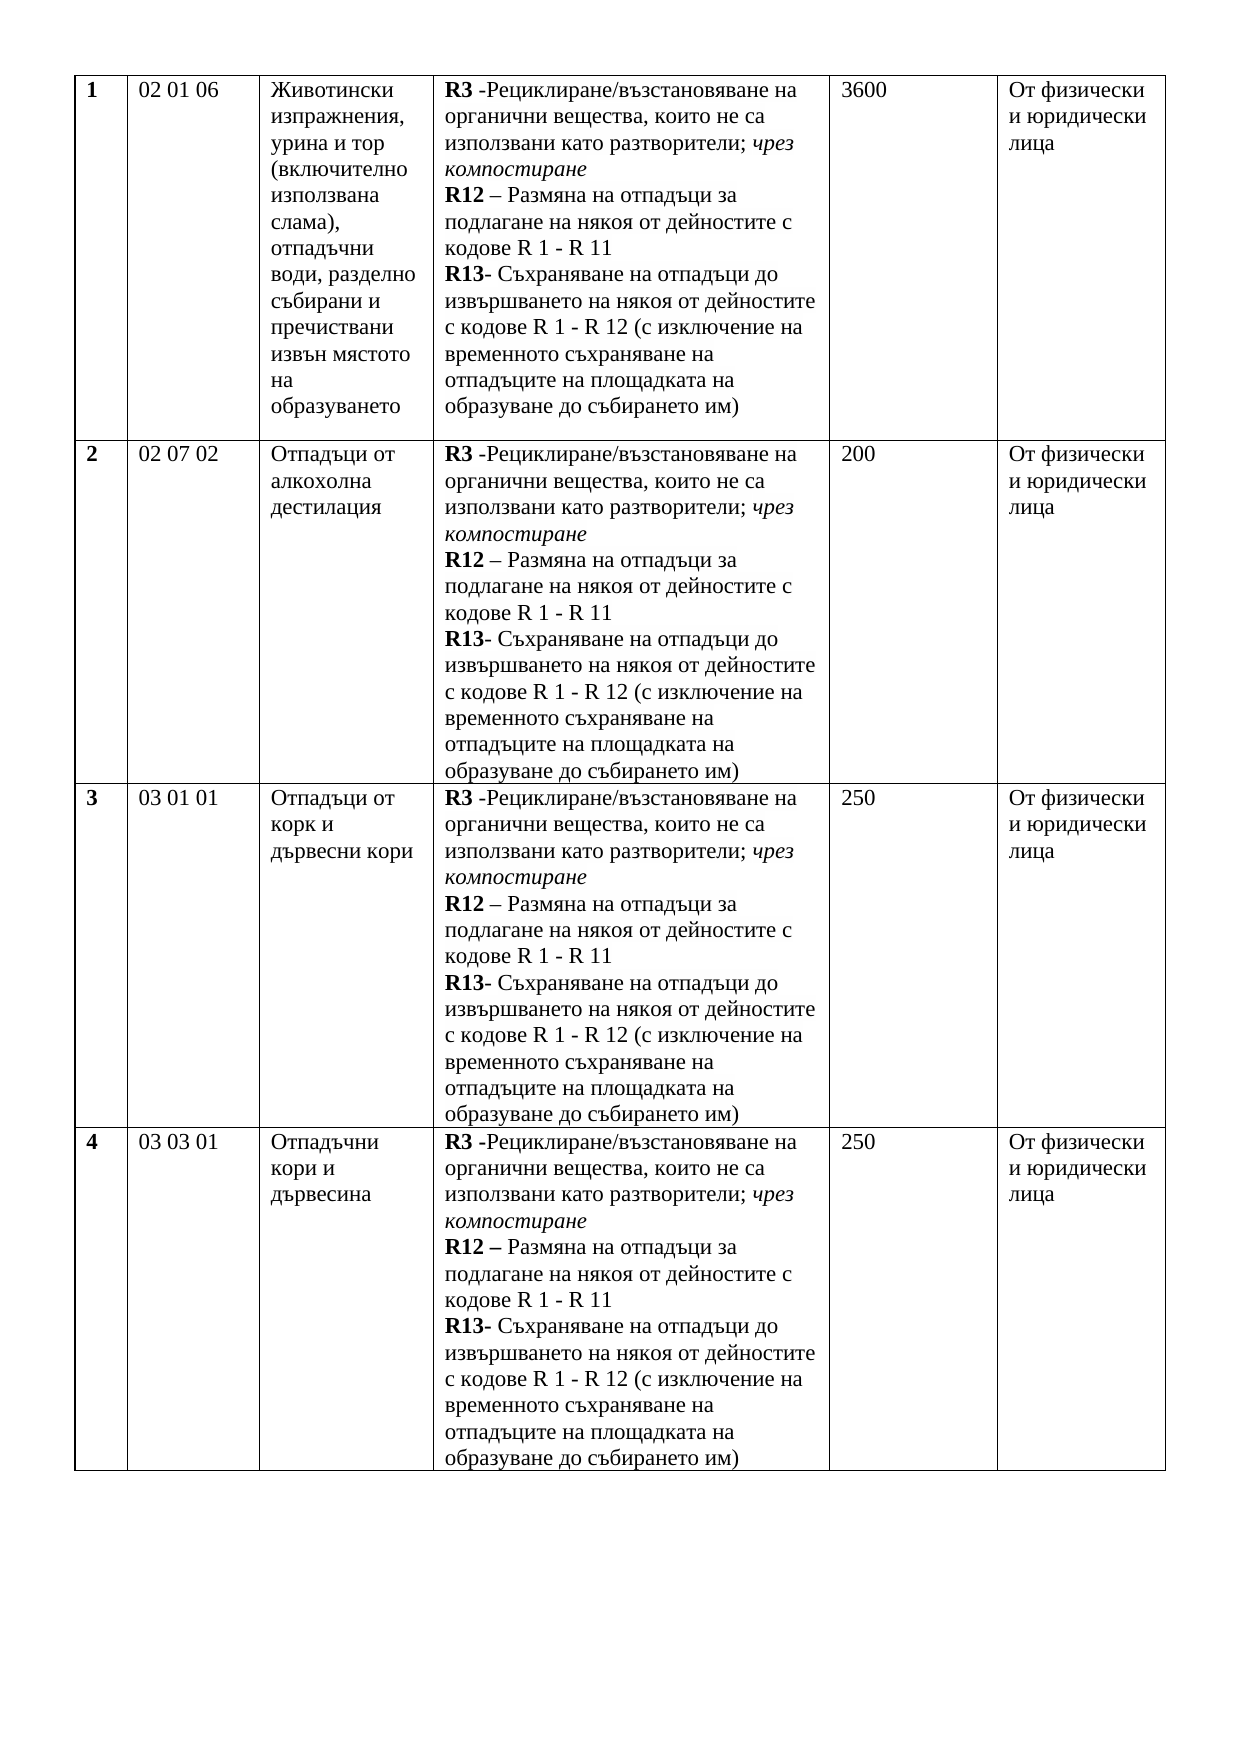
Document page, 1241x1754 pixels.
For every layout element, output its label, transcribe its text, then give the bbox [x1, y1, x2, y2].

table_cell 3 [76, 784, 127, 1127]
table_cell 02 07 02 [128, 441, 259, 783]
table_cell Отпадъци от корк и дървесни кори [260, 784, 433, 1127]
table_cell От физически и юридически лица [998, 441, 1165, 783]
table_cell 2 [76, 441, 127, 783]
table_cell От физически и юридически лица [998, 76, 1165, 439]
table_cell 02 01 06 [128, 76, 259, 439]
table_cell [434, 1128, 829, 1470]
table_cell 03 01 01 [128, 784, 259, 1127]
table_cell 03 03 01 [128, 1128, 259, 1470]
table_cell Отпадъчни кори и дървесина [260, 1128, 433, 1470]
table_cell 4 [76, 1128, 127, 1470]
table_cell Животински изпражнения, урина и тор (включително използвана слама), отпадъчни води, разделно събирани и пречиствани извън мястото на образуването [260, 76, 433, 439]
table_cell 3600 [830, 76, 997, 439]
table_cell Oтпадъци от алкохолна дестилация [260, 441, 433, 783]
table_cell 250 [830, 784, 997, 1127]
table_cell 200 [830, 441, 997, 783]
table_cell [998, 1128, 1165, 1470]
table_cell От физически и юридически лица [998, 784, 1165, 1127]
table_cell 1 [76, 76, 127, 439]
table_cell 250 [830, 1128, 997, 1470]
